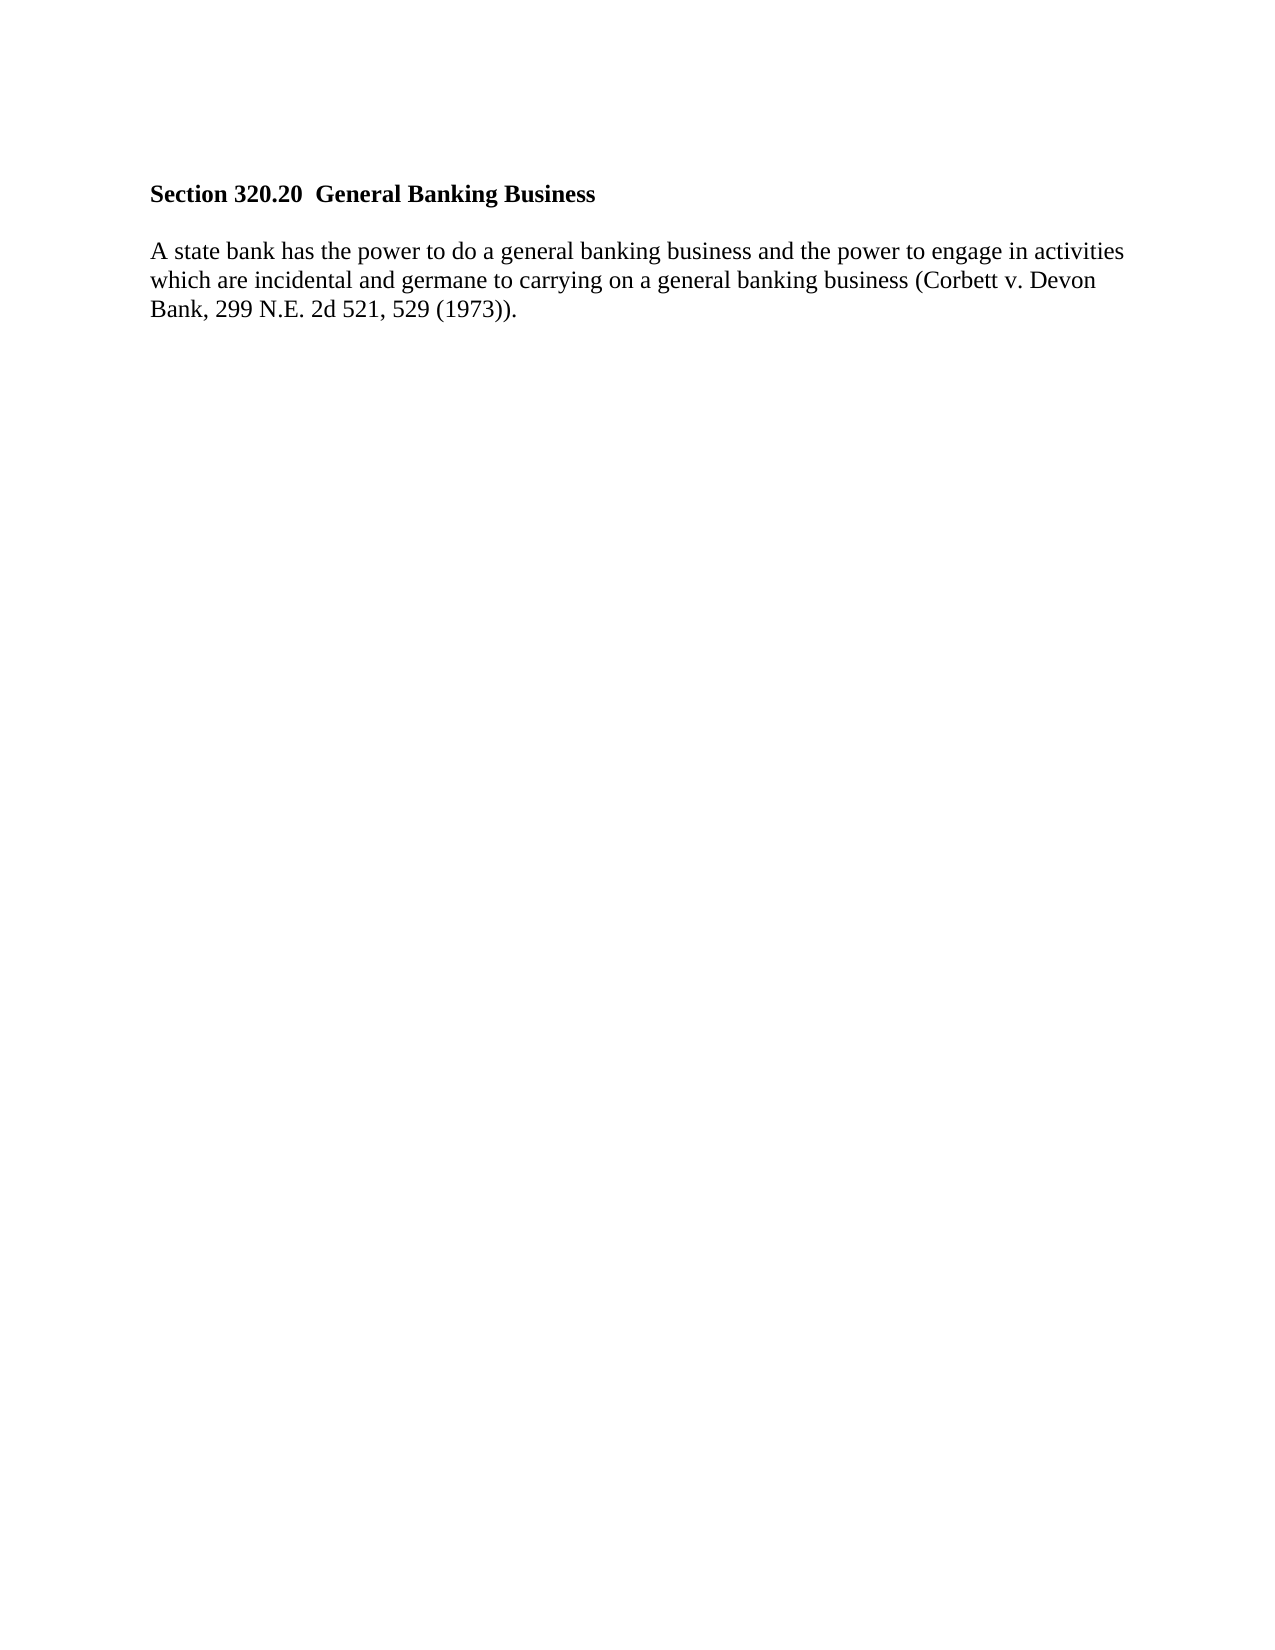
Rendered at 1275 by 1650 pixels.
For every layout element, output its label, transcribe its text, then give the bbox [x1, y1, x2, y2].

text A state bank has the power to do a general banking business and the power to engage in activities which are incidental and germane to carrying on a general banking business (Corbett v. Devon Bank, 299 N.E. 2d 521, 529 (1973)). [150, 236, 1125, 322]
text Section 320.20 General Banking Business [150, 179, 1125, 207]
